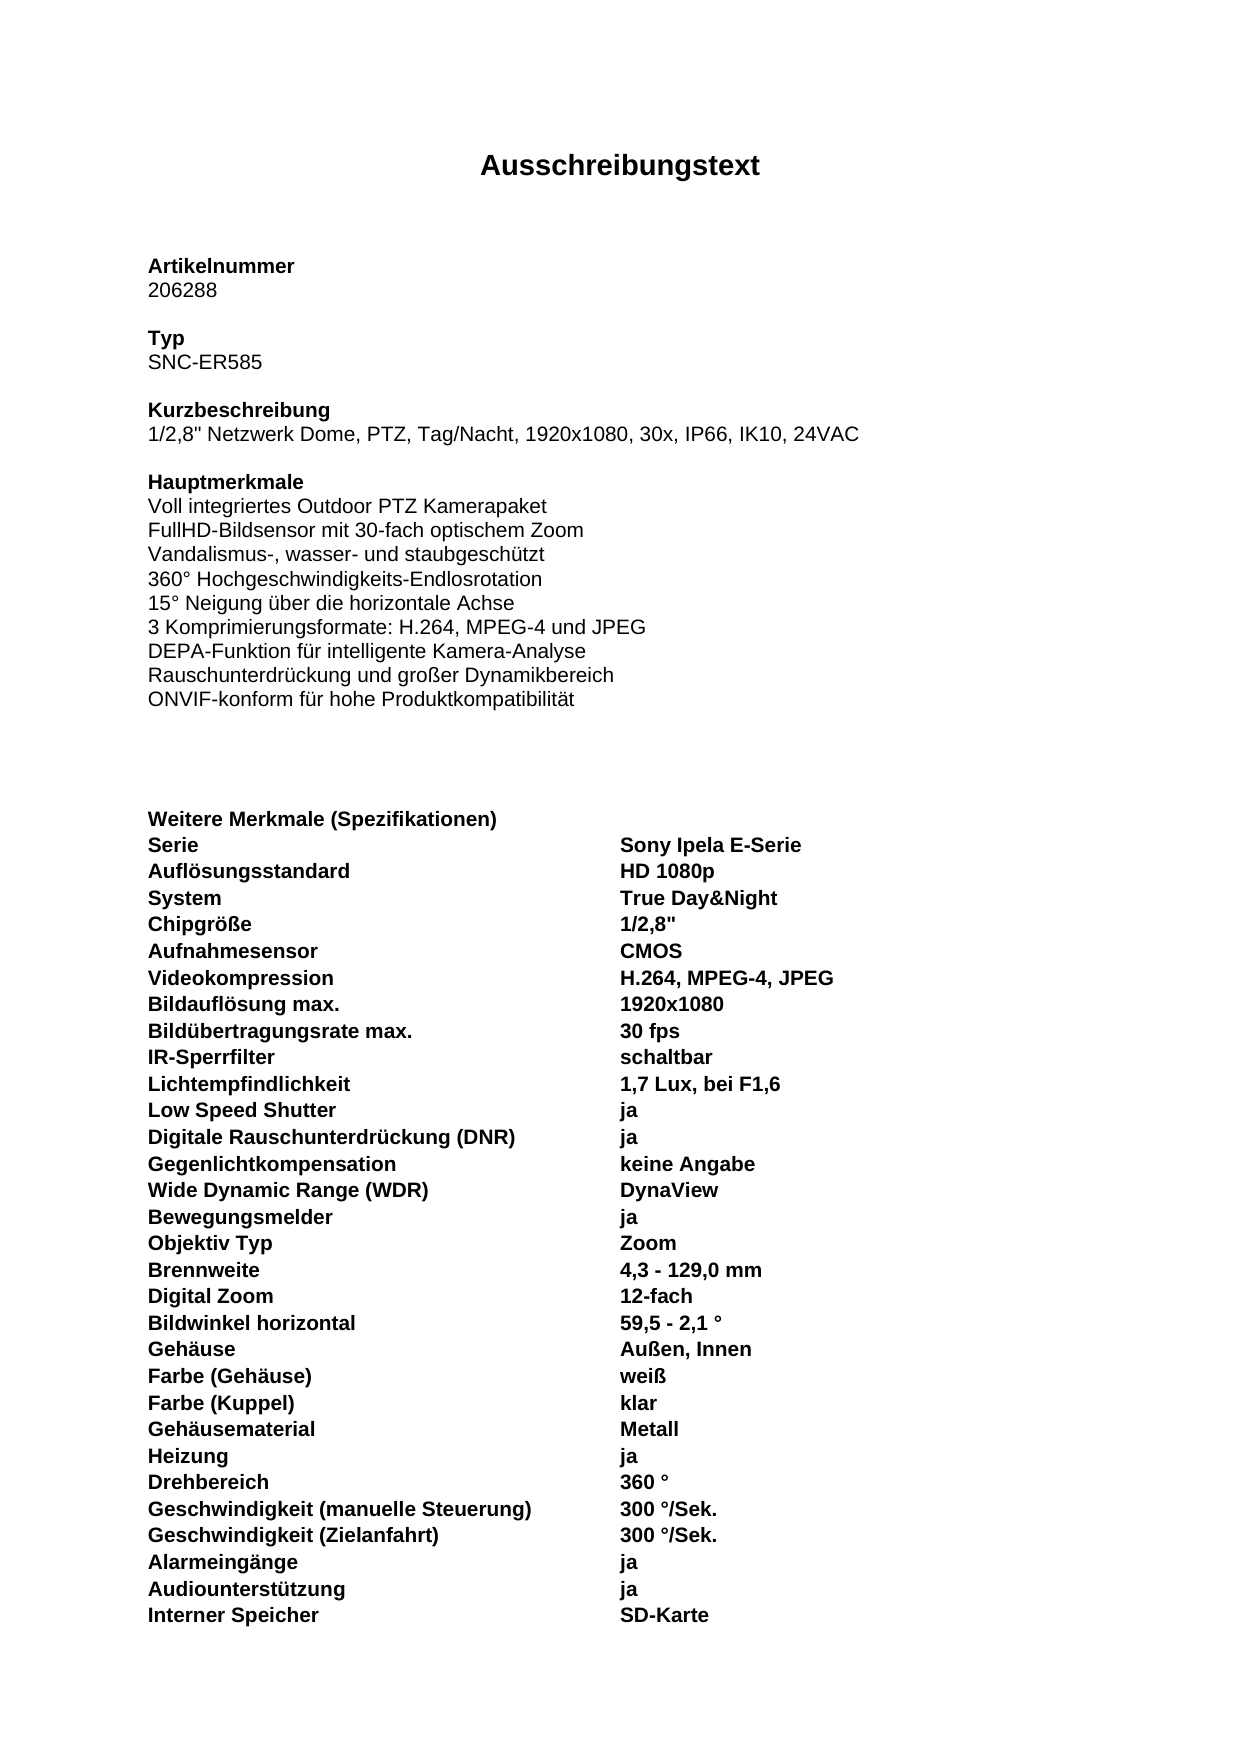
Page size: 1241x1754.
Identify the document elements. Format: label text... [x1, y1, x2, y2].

text 15° Neigung über die horizontale Achse [148, 590, 1092, 614]
table_cell CMOS [620, 939, 1091, 964]
table_cell 12-fach [620, 1284, 1091, 1309]
table_cell 4,3 - 129,0 mm [620, 1258, 1091, 1283]
table_cell Digital Zoom [148, 1284, 619, 1309]
text Typ [148, 326, 1092, 350]
text DEPA-Funktion für intelligente Kamera-Analyse [148, 638, 1092, 662]
table_cell Gegenlichtkompensation [148, 1151, 619, 1176]
table_cell klar [620, 1391, 1091, 1415]
table_cell 300 °/Sek. [620, 1497, 1091, 1522]
table_cell Heizung [148, 1444, 619, 1468]
table_cell H.264, MPEG-4, JPEG [620, 966, 1091, 990]
text Artikelnummer [148, 253, 1092, 277]
table_cell weiß [620, 1364, 1091, 1389]
table_header Sony Ipela E-Serie [620, 833, 1091, 858]
table_cell 59,5 - 2,1 ° [620, 1311, 1091, 1336]
text Voll integriertes Outdoor PTZ Kamerapaket [148, 494, 1092, 518]
table_cell 1,7 Lux, bei F1,6 [620, 1072, 1091, 1097]
table_cell Chipgröße [148, 912, 619, 937]
table_cell DynaView [620, 1178, 1091, 1203]
table_cell Farbe (Gehäuse) [148, 1364, 619, 1389]
table_header Serie [148, 833, 619, 858]
table_cell schaltbar [620, 1045, 1091, 1070]
table_cell System [148, 886, 619, 911]
table_cell Audiounterstützung [148, 1576, 619, 1601]
table_cell Metall [620, 1417, 1091, 1442]
table_cell ja [620, 1576, 1091, 1601]
table_cell 1920x1080 [620, 992, 1091, 1017]
table_cell ja [620, 1205, 1091, 1229]
table_cell Low Speed Shutter [148, 1098, 619, 1123]
text 3 Komprimierungsformate: H.264, MPEG-4 und JPEG [148, 614, 1092, 638]
table_cell 30 fps [620, 1019, 1091, 1043]
table_cell Lichtempfindlichkeit [148, 1072, 619, 1097]
table_cell Drehbereich [148, 1470, 619, 1495]
table_cell Geschwindigkeit (manuelle Steuerung) [148, 1497, 619, 1522]
table_cell Auflösungsstandard [148, 859, 619, 884]
table_cell keine Angabe [620, 1151, 1091, 1176]
text ONVIF-konform für hohe Produktkompatibilität [148, 687, 1092, 711]
text 1/2,8" Netzwerk Dome, PTZ, Tag/Nacht, 1920x1080, 30x, IP66, IK10, 24VAC [148, 422, 1092, 446]
text Kurzbeschreibung [148, 398, 1092, 422]
table_cell Alarmeingänge [148, 1550, 619, 1575]
table_cell 1/2,8" [620, 912, 1091, 937]
text Weitere Merkmale (Spezifikationen) [148, 807, 1092, 831]
table_cell Wide Dynamic Range (WDR) [148, 1178, 619, 1203]
table_cell Bildauflösung max. [148, 992, 619, 1017]
text Ausschreibungstext [148, 148, 1092, 181]
table_cell Zoom [620, 1231, 1091, 1256]
table_cell ja [620, 1098, 1091, 1123]
table_cell Farbe (Kuppel) [148, 1391, 619, 1415]
table_cell Außen, Innen [620, 1337, 1091, 1362]
table_cell Videokompression [148, 966, 619, 990]
table_cell HD 1080p [620, 859, 1091, 884]
table_cell ja [620, 1550, 1091, 1575]
table_cell Bewegungsmelder [148, 1205, 619, 1229]
table_cell Gehäuse [148, 1337, 619, 1362]
table_cell 300 °/Sek. [620, 1523, 1091, 1548]
table_cell 360 ° [620, 1470, 1091, 1495]
table_cell Gehäusematerial [148, 1417, 619, 1442]
text 360° Hochgeschwindigkeits-Endlosrotation [148, 566, 1092, 590]
text Rauschunterdrückung und großer Dynamikbereich [148, 663, 1092, 687]
table_cell ja [620, 1125, 1091, 1150]
table_cell Bildwinkel horizontal [148, 1311, 619, 1336]
table_cell Aufnahmesensor [148, 939, 619, 964]
text SNC-ER585 [148, 350, 1092, 374]
table_cell Digitale Rauschunterdrückung (DNR) [148, 1125, 619, 1150]
table_cell Brennweite [148, 1258, 619, 1283]
table_cell True Day&Night [620, 886, 1091, 911]
table_cell ja [620, 1444, 1091, 1468]
text Hauptmerkmale [148, 470, 1092, 494]
table_cell Bildübertragungsrate max. [148, 1019, 619, 1043]
table_cell SD-Karte [620, 1603, 1091, 1628]
text 206288 [148, 278, 1092, 302]
table_cell Objektiv Typ [148, 1231, 619, 1256]
table_cell Geschwindigkeit (Zielanfahrt) [148, 1523, 619, 1548]
table_cell IR-Sperrfilter [148, 1045, 619, 1070]
text Vandalismus-, wasser- und staubgeschützt [148, 542, 1092, 566]
table_cell Interner Speicher [148, 1603, 619, 1628]
text FullHD-Bildsensor mit 30-fach optischem Zoom [148, 518, 1092, 542]
